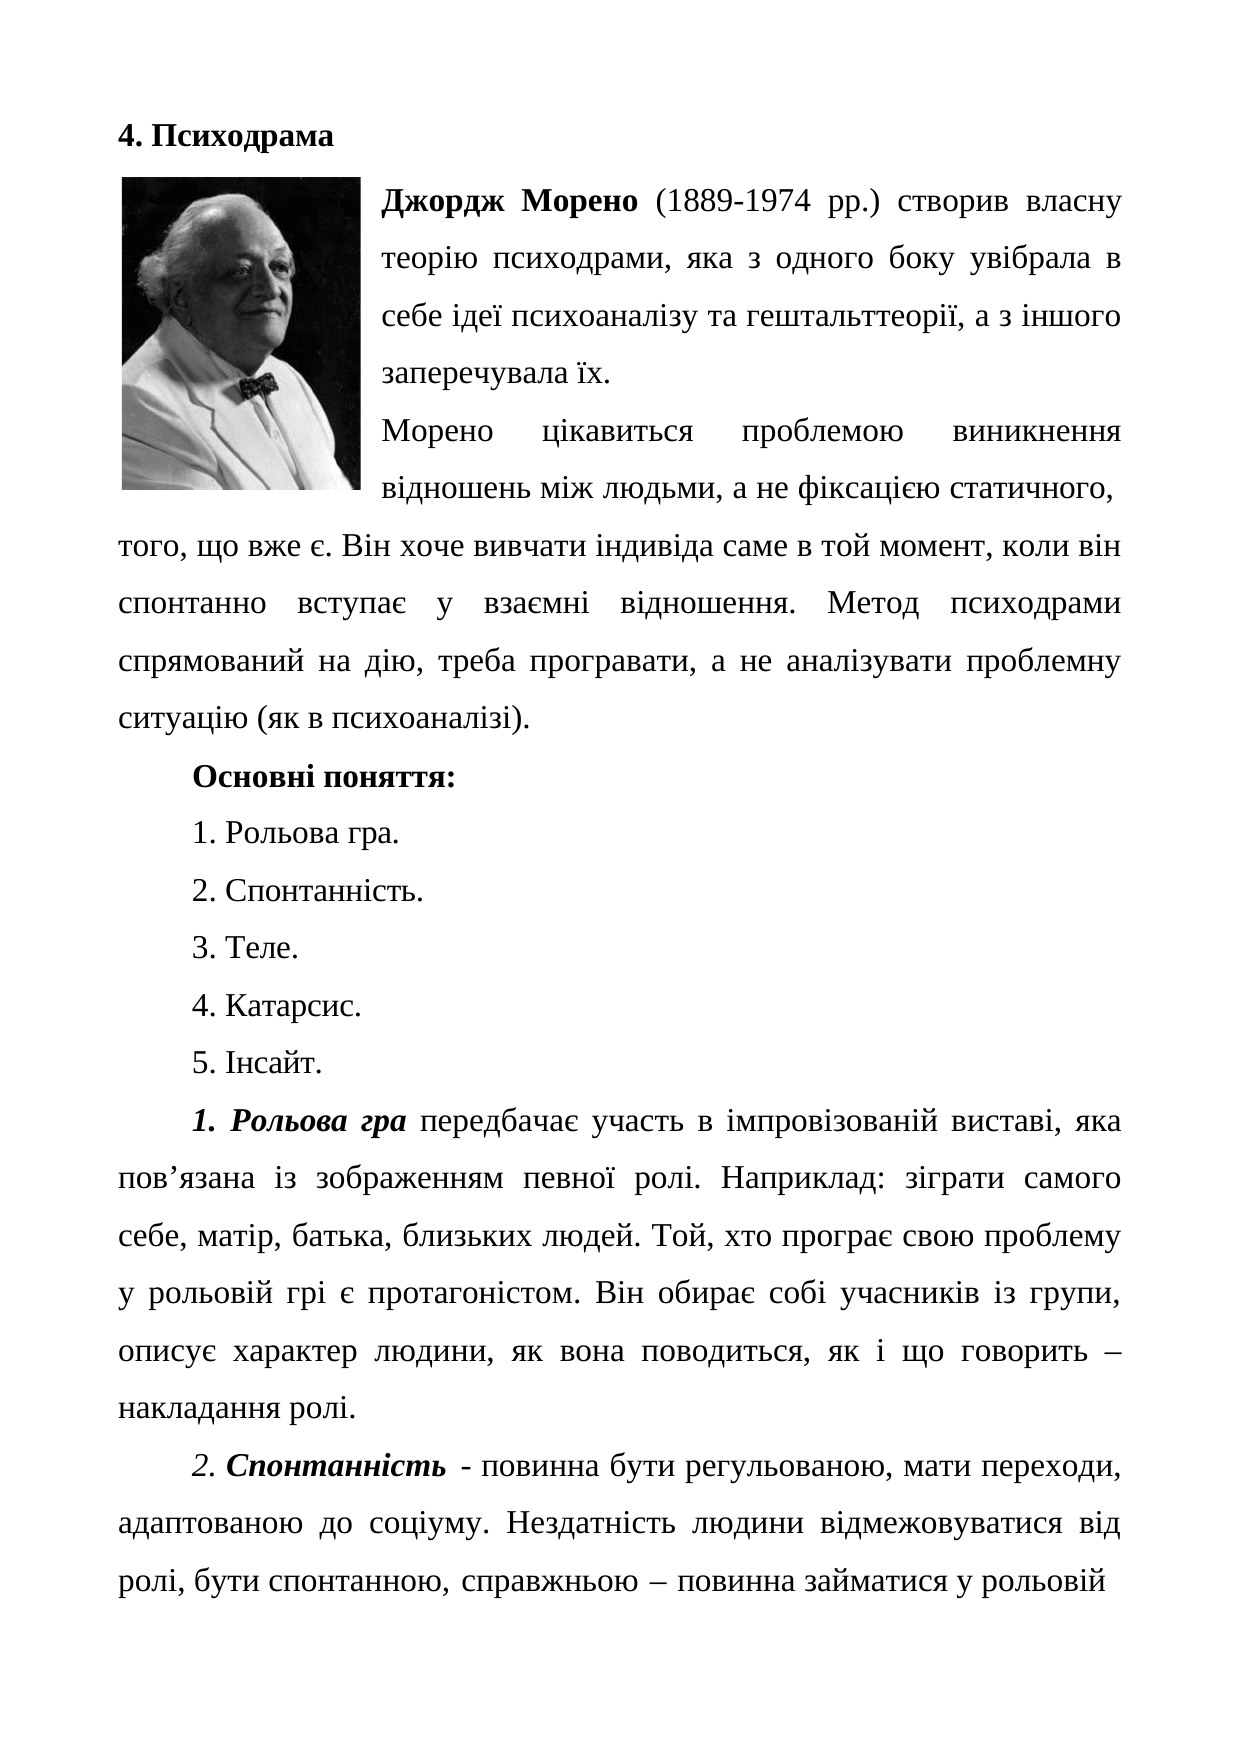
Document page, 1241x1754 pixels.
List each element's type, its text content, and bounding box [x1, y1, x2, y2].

list Інсайт. [192, 1043, 1144, 1081]
list Спонтанність. [192, 870, 1144, 908]
picture [121, 177, 361, 490]
subtitle Психодрама [118, 116, 361, 154]
text Джордж Морено (1889-1974 рр.) створив власну теорію психодрами, яка з одного боку увібрала в себе ідеї психоаналізу та гештальттеорії, а з іншого заперечувала їх. [381, 180, 1122, 391]
list Рольова гра. [192, 813, 1144, 851]
text того, що вже є. Він хоче вивчати індивіда саме в той момент, коли він спонтанно вступає у взаємні відношення. Метод психодрами спрямований на дію, треба програвати, а не аналізувати проблемну ситуацію (як в психоаналізі). [118, 525, 1122, 736]
list Теле. [192, 928, 1144, 966]
text Морено цікавиться проблемою виникнення відношень між людьми, а не фіксацією статичного, [381, 410, 1122, 506]
list Катарсис. [192, 985, 1144, 1023]
list Рольова гра передбачає участь в імпровізованій виставі, яка пов’язана із зображенням певної ролі. Наприклад: зіграти самого себе, матір, батька, близьких людей. Той, хто програє свою проблему у рольовій грі є протагоністом. Він обирає собі учасників із групи, описує характер людини, як вона поводиться, як і що говорить – накладання ролі. [118, 1100, 1122, 1426]
subtitle Основні поняття: [192, 756, 1144, 794]
list Спонтанність - повинна бути регульованою, мати переходи, адаптованою до соціуму. Нездатність людини відмежовуватися від ролі, бути спонтанною, справжньою – повинна займатися у рольовій [118, 1445, 1122, 1598]
